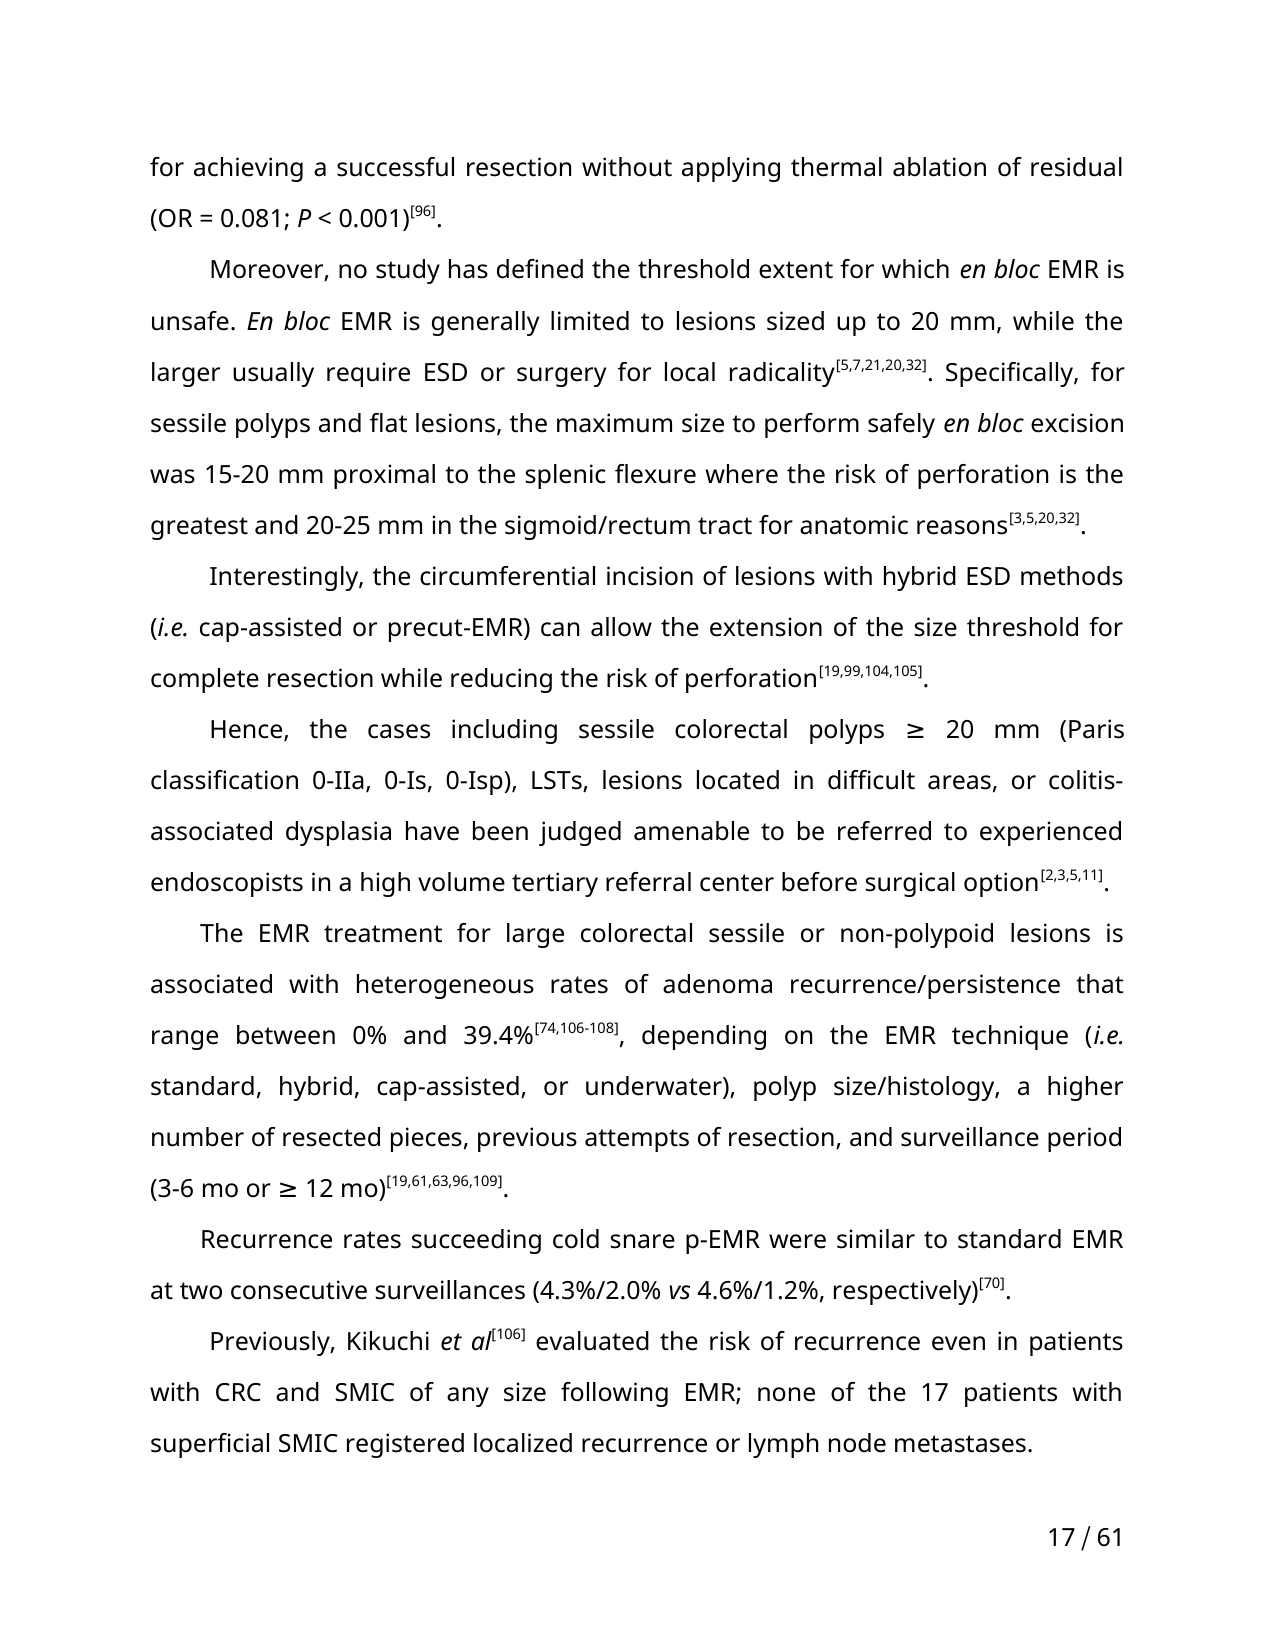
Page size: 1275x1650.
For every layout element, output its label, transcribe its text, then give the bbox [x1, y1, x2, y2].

text Moreover, no study has defined the threshold extent for which en bloc EMR is unsafe. En bloc EMR is generally limited to lesions sized up to 20 mm, while the larger usually require ESD or surgery for local radicality[5,7,21,20,32]. Specifically, for sessile polyps and flat lesions, the maximum size to perform safely en bloc excision was 15-20 mm proximal to the splenic flexure where the risk of perforation is the greatest and 20-25 mm in the sigmoid/rectum tract for anatomic reasons[3,5,20,32]. [150, 252, 1125, 541]
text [150, 150, 1125, 235]
text Previously, Kikuchi et al[106] evaluated the risk of recurrence even in patients with CRC and SMIC of any size following EMR; none of the 17 patients with superficial SMIC registered localized recurrence or lymph node metastases. [150, 1324, 1125, 1460]
text Hence, the cases including sessile colorectal polyps ≥ 20 mm (Paris classification 0-IIa, 0-Is, 0-Isp), LSTs, lesions located in difficult areas, or colitis-associated dysplasia have been judged amenable to be referred to experienced endoscopists in a high volume tertiary referral center before surgical option[2,3,5,11]. [150, 711, 1125, 899]
text The EMR treatment for large colorectal sessile or non-polypoid lesions is associated with heterogeneous rates of adenoma recurrence/persistence that range between 0% and 39.4%[74,106-108], depending on the EMR technique (i.e. standard, hybrid, cap-assisted, or underwater), polyp size/histology, a higher number of resected pieces, previous attempts of resection, and surveillance period (3-6 mo or ≥ 12 mo)[19,61,63,96,109]. [150, 916, 1125, 1205]
text Interestingly, the circumferential incision of lesions with hybrid ESD methods (i.e. cap-assisted or precut-EMR) can allow the extension of the size threshold for complete resection while reducing the risk of perforation[19,99,104,105]. [150, 558, 1125, 694]
text Recurrence rates succeeding cold snare p-EMR were similar to standard EMR at two consecutive surveillances (4.3%/2.0% vs 4.6%/1.2%, respectively)[70]. [150, 1222, 1125, 1307]
